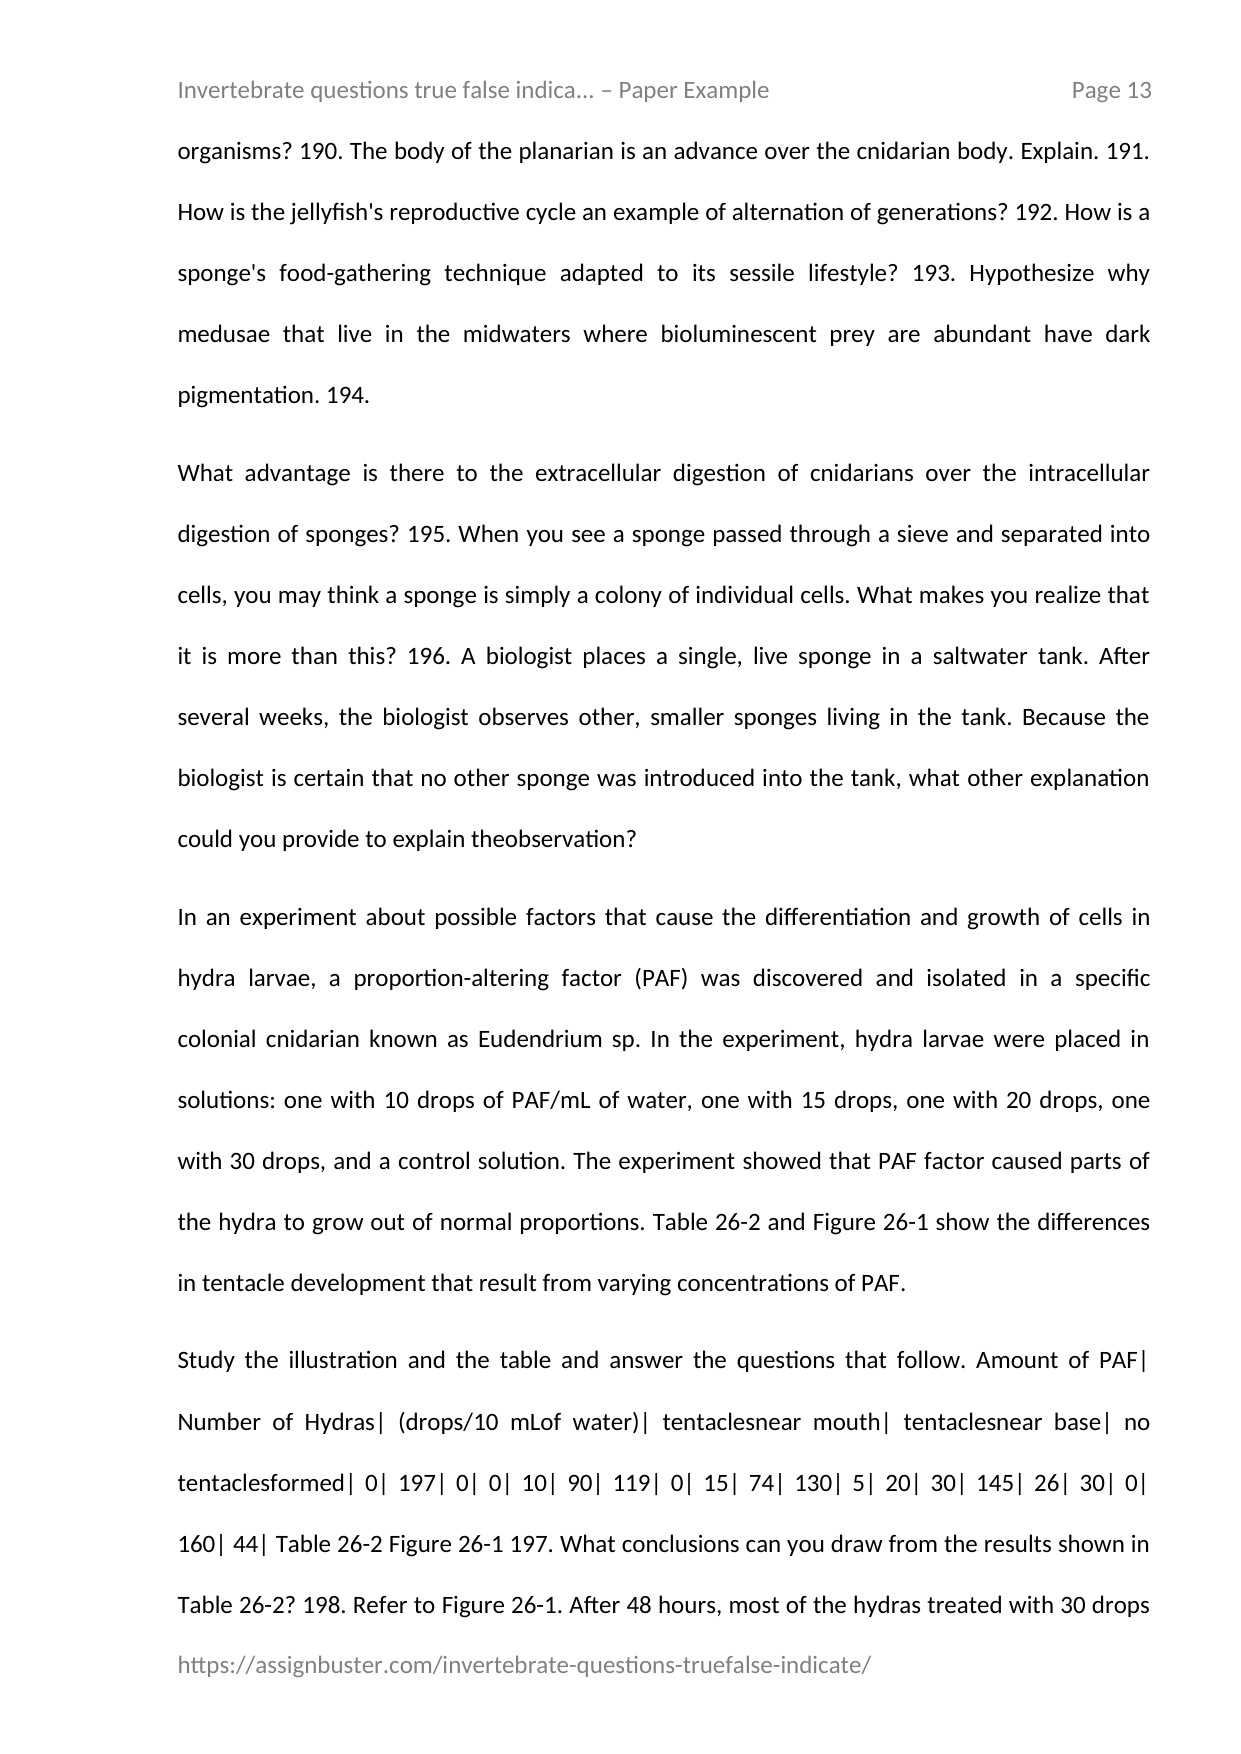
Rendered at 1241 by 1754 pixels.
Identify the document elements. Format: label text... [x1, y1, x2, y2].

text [177, 135, 1152, 409]
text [177, 1344, 1152, 1619]
text What advantage is there to the extracellular digestion of cnidarians over the intracellular digestion of sponges? 195. When you see a sponge passed through a sieve and separated into cells, you may think a sponge is simply a colony of individual cells. What makes you realize that it is more than this? 196. A biologist places a single, live sponge in a saltwater tank. After several weeks, the biologist observes other, smaller sponges living in the tank. Because the biologist is certain that no other sponge was introduced into the tank, what other explanation could you provide to explain theobservation? [177, 457, 1152, 853]
text In an experiment about possible factors that cause the differentiation and growth of cells in hydra larvae, a proportion-altering factor (PAF) was discovered and isolated in a specific colonial cnidarian known as Eudendrium sp. In the experiment, hydra larvae were placed in solutions: one with 10 drops of PAF/mL of water, one with 15 drops, one with 20 drops, one with 30 drops, and a control solution. The experiment showed that PAF factor caused parts of the hydra to grow out of normal proportions. Table 26-2 and Figure 26-1 show the differences in tentacle development that result from varying concentrations of PAF. [177, 901, 1152, 1297]
